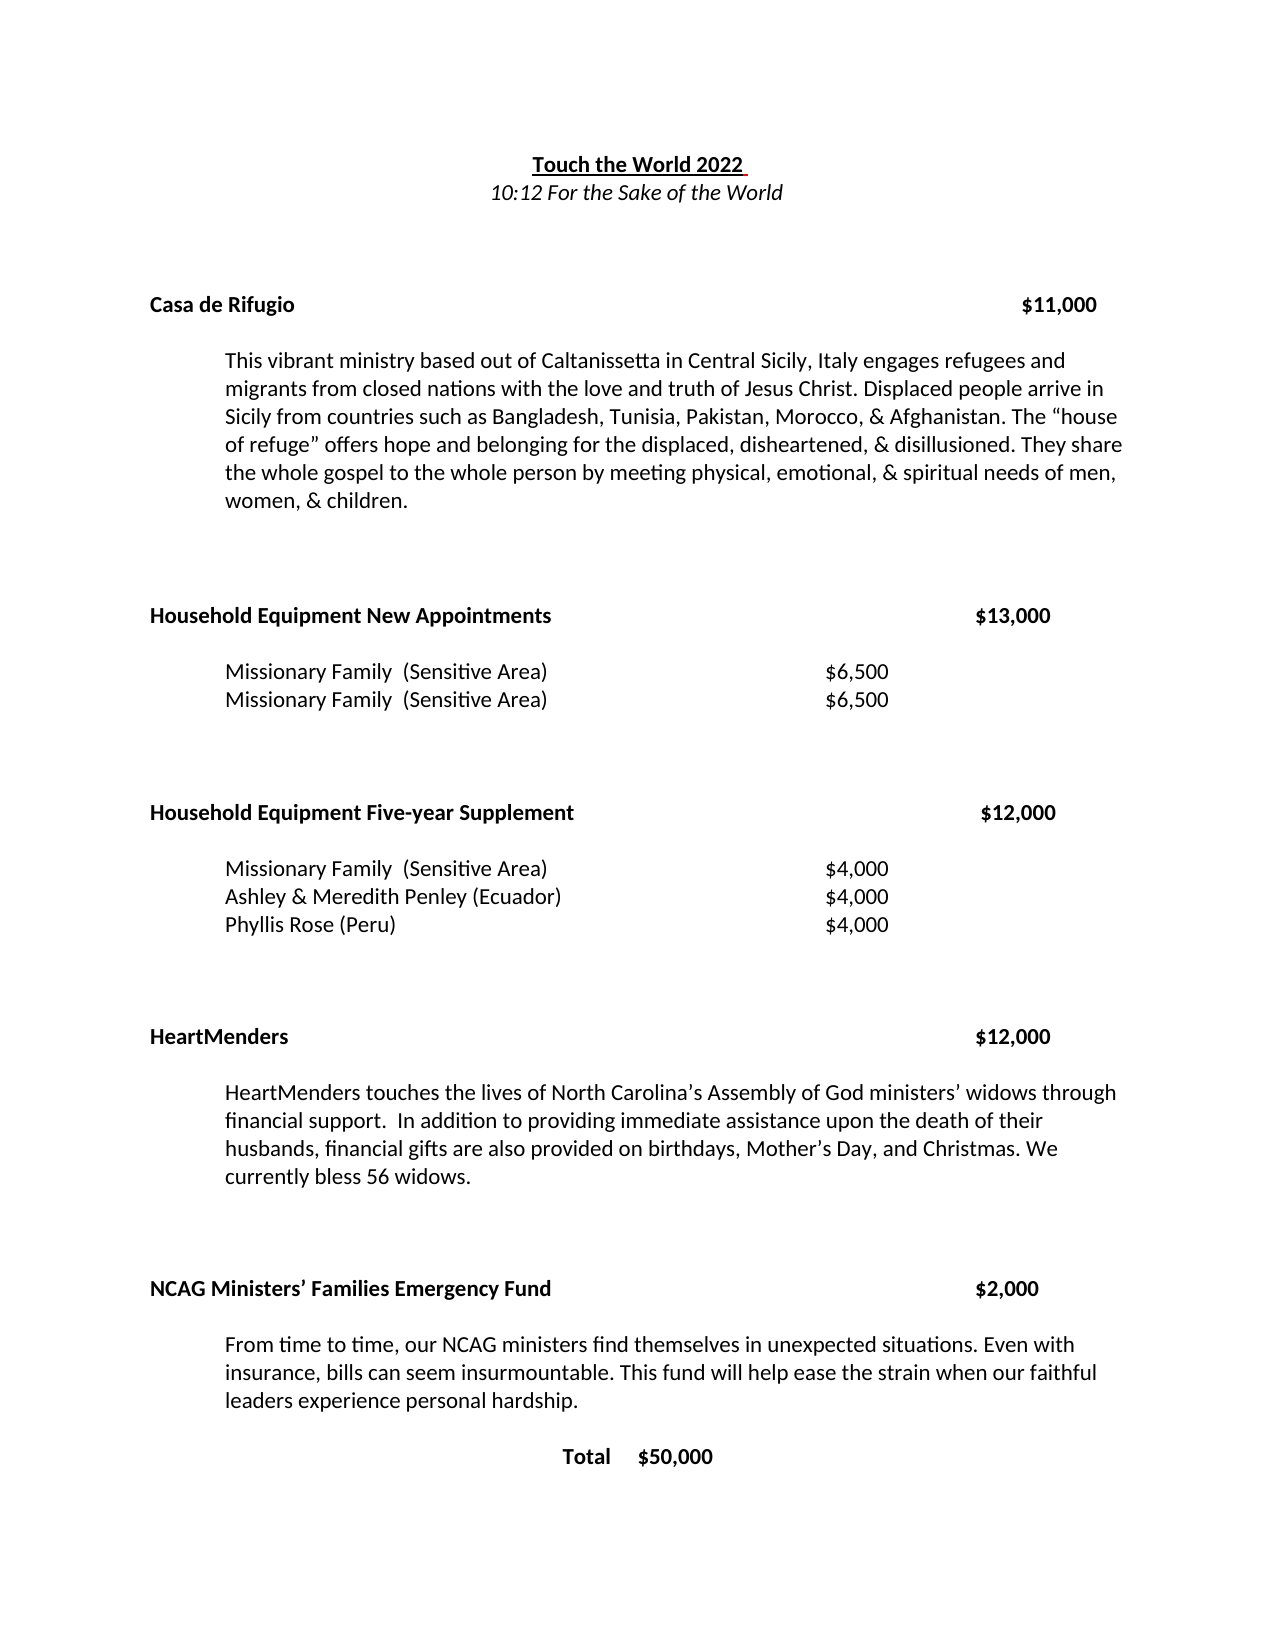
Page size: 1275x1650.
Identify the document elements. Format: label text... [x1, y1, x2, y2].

title Touch the World 2022 [150, 150, 1125, 178]
text Phyllis Rose (Peru) $4,000 [150, 910, 1125, 938]
text NCAG Ministers’ Families Emergency Fund $2,000 [150, 1274, 1125, 1302]
text This vibrant ministry based out of Caltanissetta in Central Sicily, Italy engages refugees and migrants from closed nations with the love and truth of Jesus Christ. Displaced people arrive in Sicily from countries such as Bangladesh, Tunisia, Pakistan, Morocco, & Afghanistan. The “house of refuge” offers hope and belonging for the displaced, disheartened, & disillusioned. They share the whole gospel to the whole person by meeting physical, emotional, & spiritual needs of men, women, & children. [225, 346, 1125, 514]
text 10:12 For the Sake of the World [150, 178, 1125, 206]
text Missionary Family (Sensitive Area) $6,500 [150, 685, 1125, 713]
text HeartMenders touches the lives of North Carolina’s Assembly of God ministers’ widows through financial support. In addition to providing immediate assistance upon the death of their husbands, financial gifts are also provided on birthdays, Mother’s Day, and Christmas. We currently bless 56 widows. [225, 1078, 1125, 1190]
subtitle Total $50,000 [150, 1442, 1125, 1470]
text HeartMenders $12,000 [150, 1022, 1125, 1050]
text From time to time, our NCAG ministers find themselves in unexpected situations. Even with insurance, bills can seem insurmountable. This fund will help ease the strain when our faithful leaders experience personal hardship. [225, 1330, 1125, 1414]
text Ashley & Meredith Penley (Ecuador) $4,000 [150, 882, 1125, 910]
text Casa de Rifugio $11,000 [150, 290, 1125, 318]
text Missionary Family (Sensitive Area) $4,000 [150, 854, 1125, 882]
text Household Equipment New Appointments $13,000 [150, 601, 1125, 629]
text Household Equipment Five-year Supplement $12,000 [150, 798, 1125, 826]
text Missionary Family (Sensitive Area) $6,500 [150, 657, 1125, 685]
